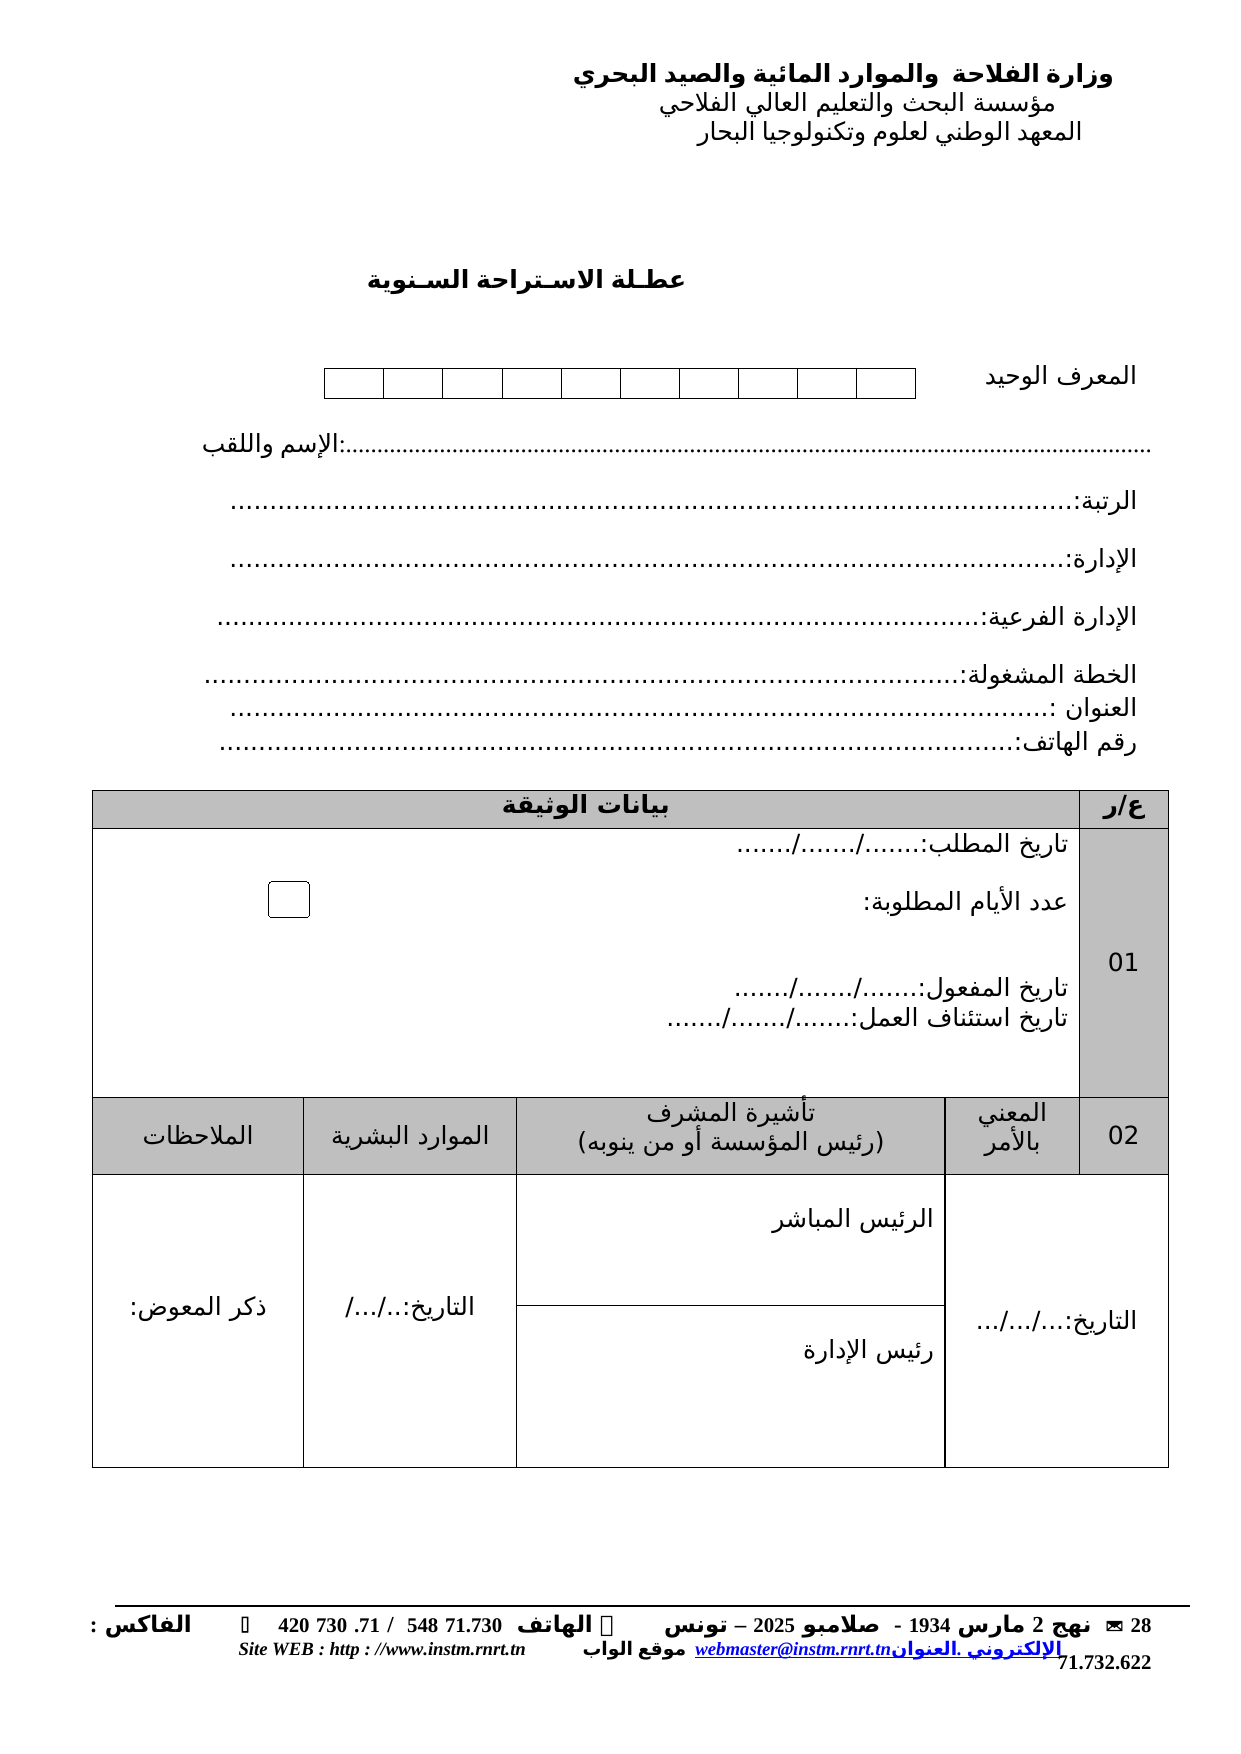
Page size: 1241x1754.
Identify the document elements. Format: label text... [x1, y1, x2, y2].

table_cell 01 [1080, 829, 1168, 1097]
table_cell التاريخ:.../.../... [946, 1175, 1168, 1467]
table_header ع/ر [1080, 791, 1168, 828]
table_header [680, 369, 738, 397]
text عطـلة الاسـتراحة السـنوية [89, 266, 1152, 294]
table_header [325, 369, 383, 397]
table_cell الرئيس المباشر [517, 1175, 944, 1305]
table_cell الملاحظات [93, 1098, 303, 1174]
text الإدارة:......................................................................................................... [89, 544, 1137, 573]
table_header [443, 369, 502, 397]
text المعرف الوحيد [89, 361, 1137, 391]
text العنوان :....................................................................................................... [89, 694, 1137, 723]
table_cell رئيس الإدارة [517, 1306, 944, 1467]
text الإدارة الفرعية:................................................................................................ [89, 602, 1137, 631]
table_cell تاريخ المطلب:......./......./....... عدد الأيام المطلوبة: تاريخ المفعول:......./......./....... تاريخ استئناف العمل:......./......./....... [93, 829, 1079, 1097]
table_header [798, 369, 856, 397]
table_cell تأشيرة المشرف (رئيس المؤسسة أو من ينوبه) [517, 1098, 944, 1174]
text رقم الهاتف:.................................................................................................... [89, 727, 1137, 756]
table_header [621, 369, 679, 397]
text الخطة المشغولة:............................................................................................... [89, 660, 1137, 689]
table_header [739, 369, 797, 397]
table_cell التاريخ:../.../ [304, 1175, 516, 1467]
table_cell 02 [1080, 1098, 1168, 1174]
text الإسم واللقب:................................................................................................................................. [89, 429, 1152, 458]
table_cell ذكر المعوض: [93, 1175, 303, 1467]
text الرتبة:.......................................................................................................... [89, 486, 1137, 516]
table_cell الموارد البشرية [304, 1098, 516, 1174]
table_header [562, 369, 620, 397]
table_header [857, 369, 915, 397]
table_header بيانات الوثيقة [93, 791, 1079, 828]
text مؤسسة البحث والتعليم العالي الفلاحي [89, 88, 1152, 117]
table_header [503, 369, 561, 397]
table_header [384, 369, 442, 397]
text وزارة الفلاحة والموارد المائية والصيد البحري [89, 59, 1152, 88]
text المعهد الوطني لعلوم وتكنولوجيا البحار [89, 117, 1152, 146]
table_cell المعني بالأمر [946, 1098, 1079, 1174]
